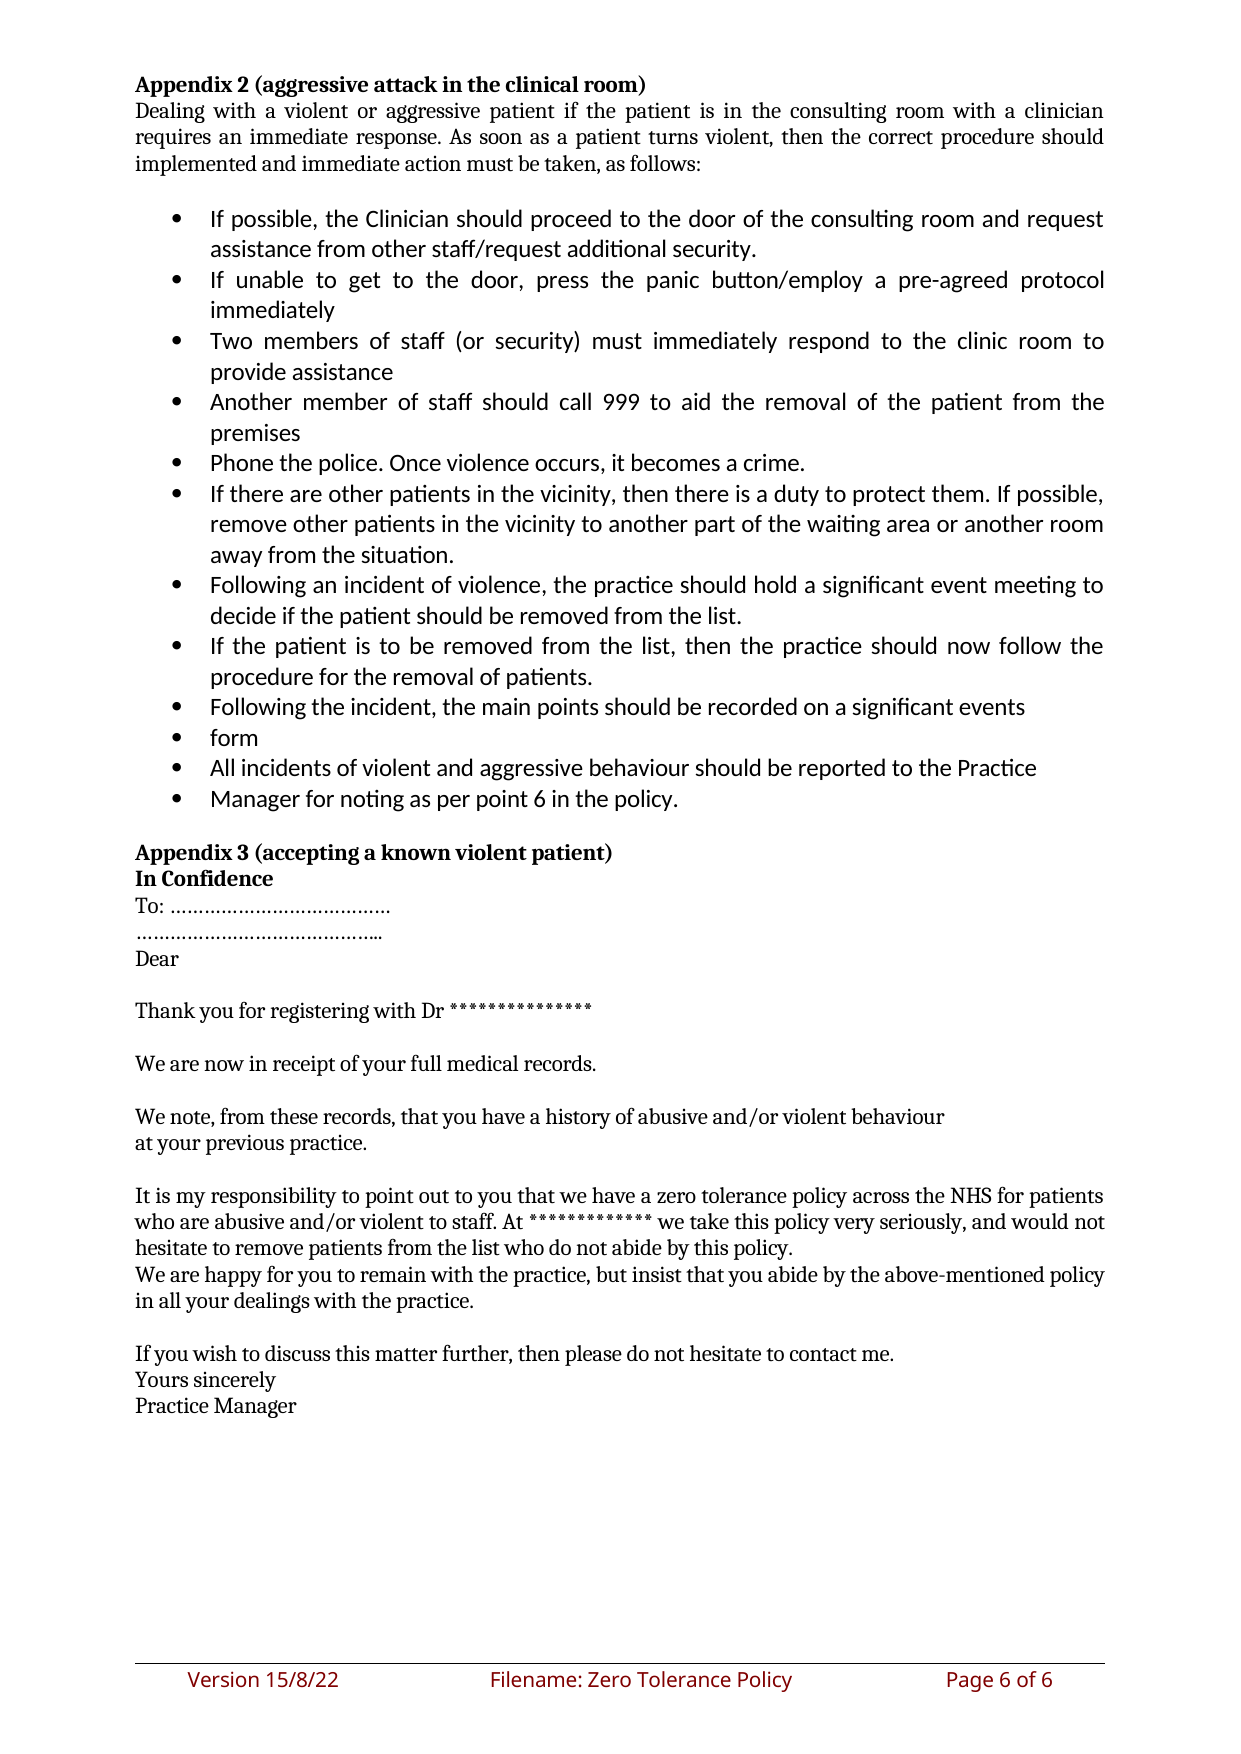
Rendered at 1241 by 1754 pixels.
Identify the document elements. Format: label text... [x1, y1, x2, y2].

text If you wish to discuss this matter further, then please do not hesitate to contact me. [135, 1341, 1105, 1367]
text Practice Manager [135, 1393, 1105, 1420]
list If there are other patients in the vicinity, then there is a duty to protect them. If possible, remove other patients in the vicinity to another part of the waiting area or another room away from the situation. [172, 478, 1105, 569]
text We note, from these records, that you have a history of abusive and/or violent behaviour [135, 1103, 1105, 1130]
text Yours sincerely [135, 1367, 1105, 1393]
text …………………………………….. [135, 919, 1105, 945]
list Following the incident, the main points should be recorded on a significant events [172, 691, 1105, 722]
text Thank you for registering with Dr *************** [135, 998, 1105, 1024]
list Two members of staff (or security) must immediately respond to the clinic room to provide assistance [172, 325, 1105, 386]
list Another member of staff should call 999 to aid the removal of the patient from the premises [172, 386, 1105, 447]
list form [172, 722, 1105, 752]
list Following an incident of violence, the practice should hold a significant event meeting to decide if the patient should be removed from the list. [172, 569, 1105, 630]
list Manager for noting as per point 6 in the policy. [172, 783, 1105, 813]
list If the patient is to be removed from the list, then the practice should now follow the procedure for the removal of patients. [172, 630, 1105, 691]
list If unable to get to the door, press the panic button/employ a pre-agreed protocol immediately [172, 264, 1105, 325]
text Appendix 2 (aggressive attack in the clinical room) [135, 71, 1105, 98]
text It is my responsibility to point out to you that we have a zero tolerance policy across the NHS for patients who are abusive and/or violent to staff. At ************* we take this policy very seriously, and would not hesitate to remove patients from the list who do not abide by this policy. [135, 1182, 1105, 1262]
list All incidents of violent and aggressive behaviour should be reported to the Practice [172, 752, 1105, 783]
text We are happy for you to remain with the practice, but insist that you abide by the above-mentioned policy in all your dealings with the practice. [135, 1262, 1105, 1314]
list Phone the police. Once violence occurs, it becomes a crime. [172, 447, 1105, 478]
text Dear [135, 945, 1105, 972]
text In Confidence [135, 866, 1105, 893]
text at your previous practice. [135, 1130, 1105, 1156]
text We are now in receipt of your full medical records. [135, 1051, 1105, 1077]
list If possible, the Clinician should proceed to the door of the consulting room and request assistance from other staff/request additional security. [172, 203, 1105, 264]
text To: ………………………………… [135, 893, 1105, 919]
text Appendix 3 (accepting a known violent patient) [135, 840, 1105, 866]
text Dealing with a violent or aggressive patient if the patient is in the consulting room with a clinician requires an immediate response. As soon as a patient turns violent, then the correct procedure should implemented and immediate action must be taken, as follows: [135, 98, 1105, 177]
